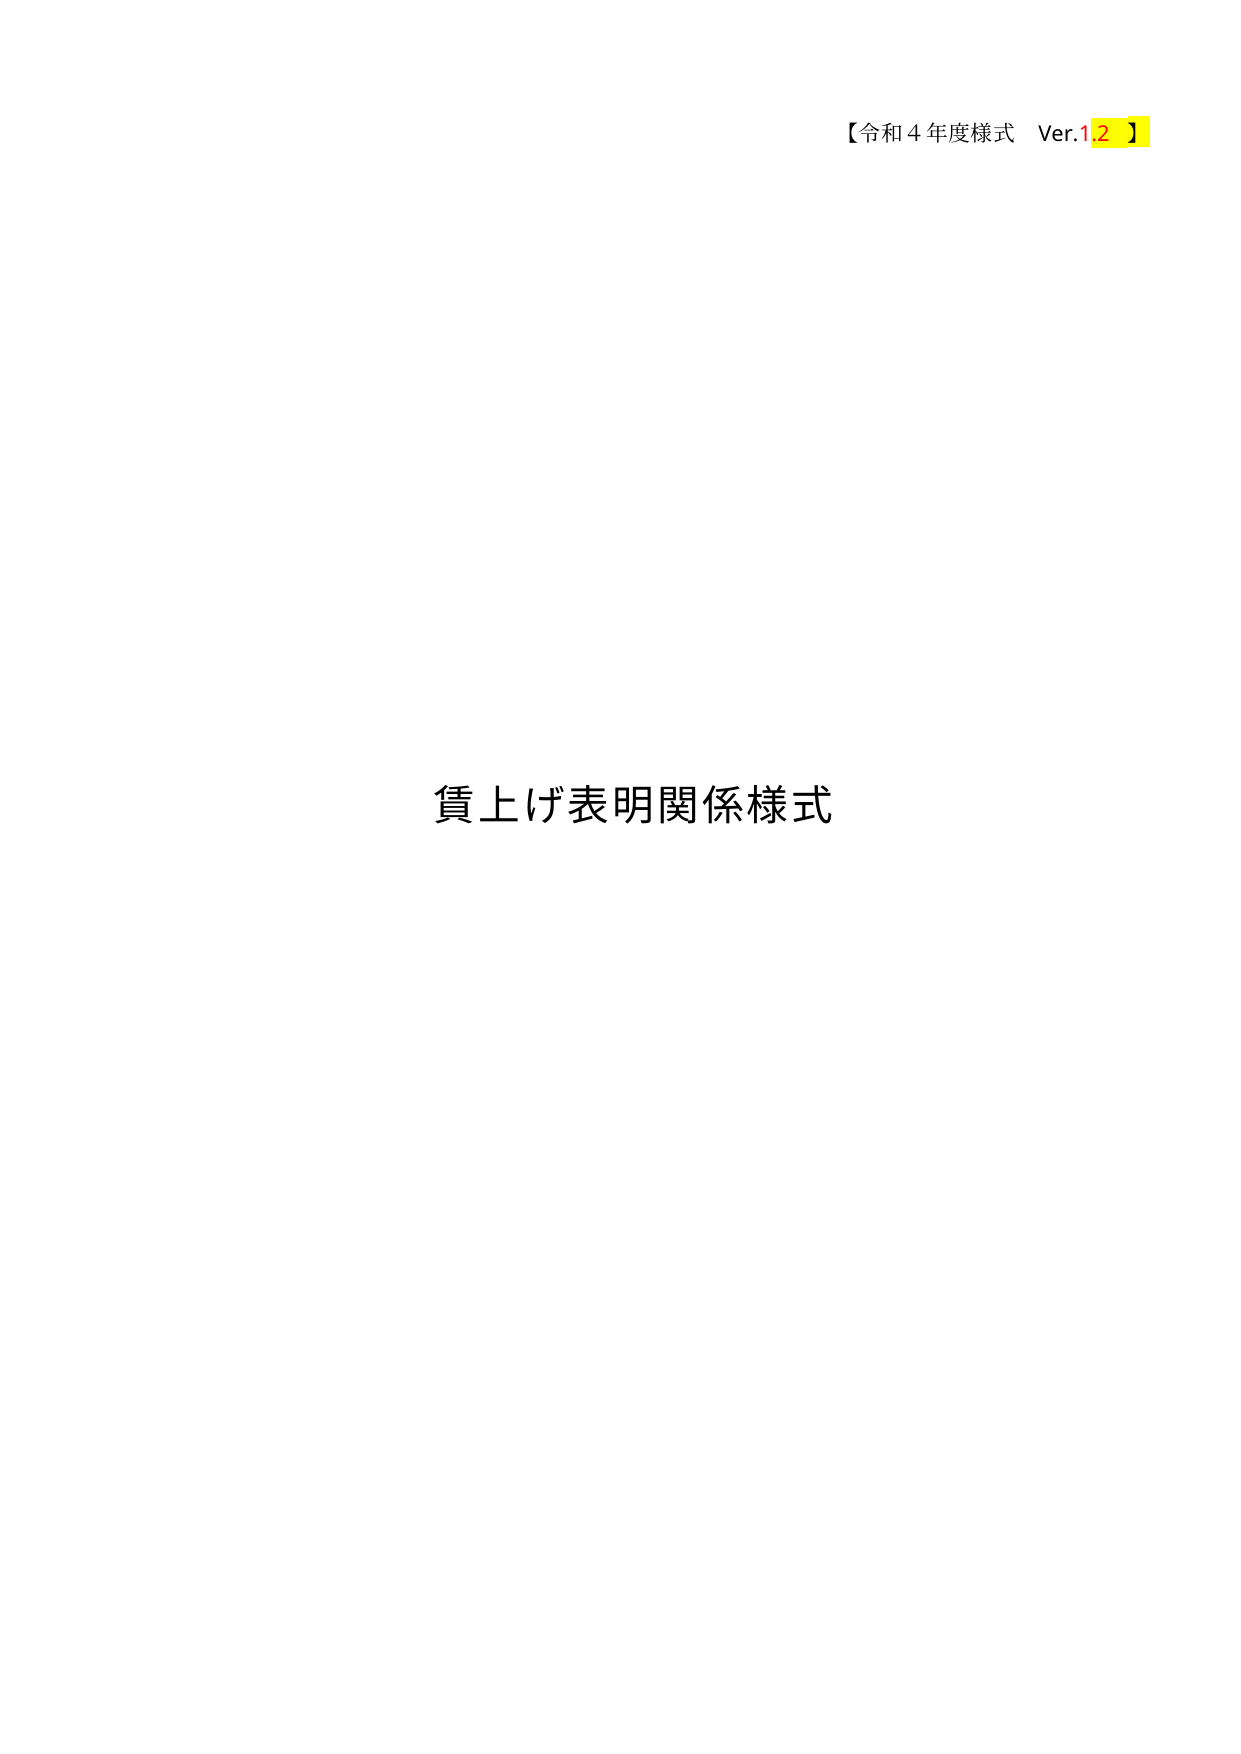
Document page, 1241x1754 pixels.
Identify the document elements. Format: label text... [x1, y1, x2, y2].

text 賃上げ表明関係様式 [120, 757, 1150, 847]
text 【令和４年度様式 Ver.1.2】 [120, 102, 1150, 162]
